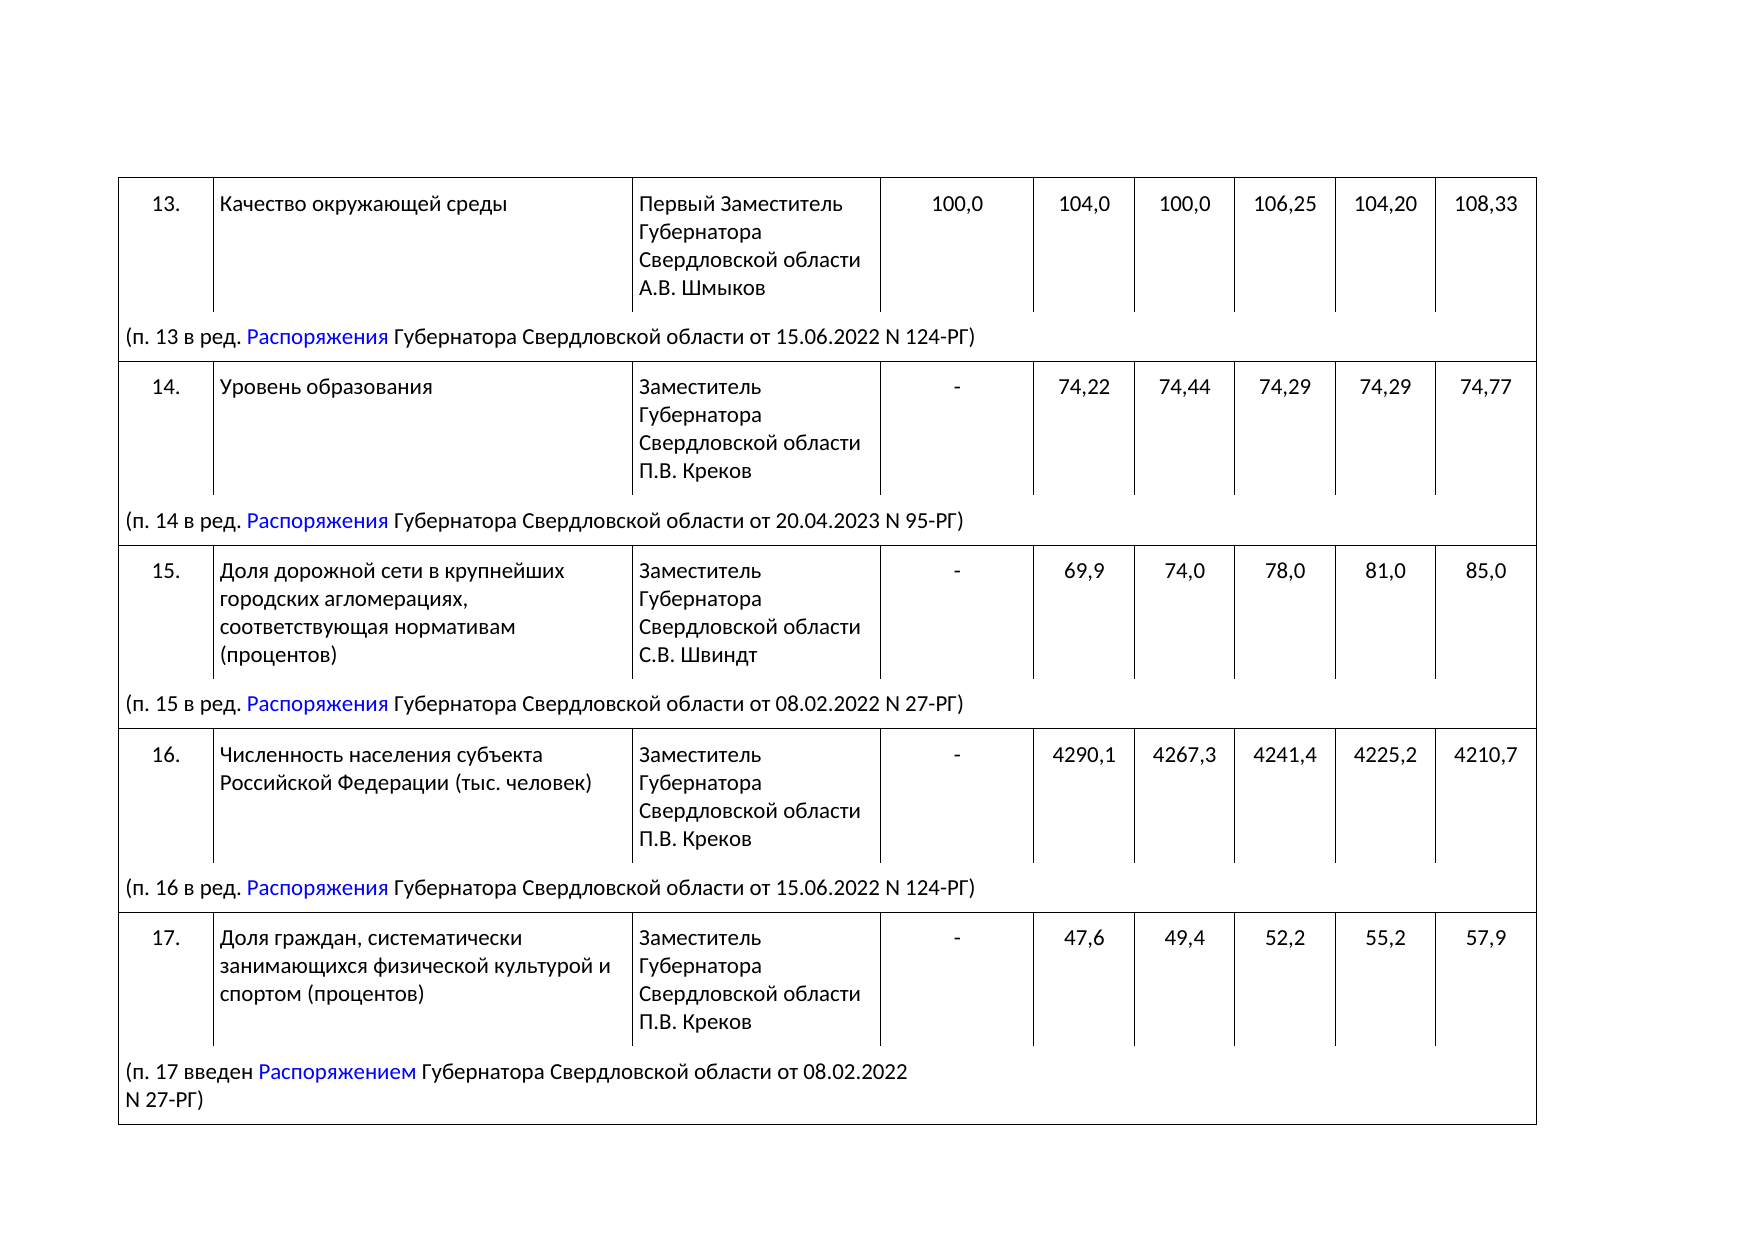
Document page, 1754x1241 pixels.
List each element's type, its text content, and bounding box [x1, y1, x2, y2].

table_cell Заместитель Губернатора Свердловской области П.В. Креков [633, 362, 880, 495]
table_cell 106,25 [1235, 178, 1335, 312]
table_cell 4267,3 [1135, 729, 1234, 862]
table_cell 4241,4 [1235, 729, 1335, 862]
table_cell 104,20 [1336, 178, 1435, 312]
table_cell 47,6 [1034, 913, 1134, 1046]
table_cell 74,77 [1436, 362, 1536, 495]
table_cell 78,0 [1235, 546, 1335, 679]
table_cell 74,29 [1235, 362, 1335, 495]
table_cell 49,4 [1135, 913, 1234, 1046]
table_cell Уровень образования [214, 362, 632, 495]
table_cell Заместитель Губернатора Свердловской области П.В. Креков [633, 729, 880, 862]
table_cell 4225,2 [1336, 729, 1435, 862]
table_cell (п. 15 в ред. Распоряжения Губернатора Свердловской области от 08.02.2022 N 27-РГ) [119, 679, 1536, 728]
table_cell 100,0 [1135, 178, 1234, 312]
table_cell - [881, 362, 1033, 495]
table_cell - [881, 913, 1033, 1046]
table_cell Качество окружающей среды [214, 178, 632, 312]
table_cell (п. 13 в ред. Распоряжения Губернатора Свердловской области от 15.06.2022 N 124-РГ) [119, 312, 1536, 361]
table_cell Первый Заместитель Губернатора Свердловской области А.В. Шмыков [633, 178, 880, 312]
table_cell 74,0 [1135, 546, 1234, 679]
table_cell 16. [119, 729, 213, 862]
table_cell (п. 17 введен Распоряжением Губернатора Свердловской области от 08.02.2022 N 27-РГ) [119, 1046, 1536, 1123]
table_cell 74,22 [1034, 362, 1134, 495]
table_cell Заместитель Губернатора Свердловской области С.В. Швиндт [633, 546, 880, 679]
table_cell 52,2 [1235, 913, 1335, 1046]
table_cell Численность населения субъекта Российской Федерации (тыс. человек) [214, 729, 632, 862]
table_cell (п. 14 в ред. Распоряжения Губернатора Свердловской области от 20.04.2023 N 95-РГ) [119, 495, 1536, 544]
table_cell 14. [119, 362, 213, 495]
table_cell 74,44 [1135, 362, 1234, 495]
table_cell 13. [119, 178, 213, 312]
table_cell 4290,1 [1034, 729, 1134, 862]
table_cell 100,0 [881, 178, 1033, 312]
table_cell 81,0 [1336, 546, 1435, 679]
table_cell 85,0 [1436, 546, 1536, 679]
table_cell 17. [119, 913, 213, 1046]
table_cell 74,29 [1336, 362, 1435, 495]
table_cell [633, 913, 880, 1046]
table_cell - [881, 729, 1033, 862]
table_cell 15. [119, 546, 213, 679]
table_cell 57,9 [1436, 913, 1536, 1046]
table_cell Доля граждан, систематически занимающихся физической культурой и спортом (процентов) [214, 913, 632, 1046]
table_cell 104,0 [1034, 178, 1134, 312]
table_cell - [881, 546, 1033, 679]
table_cell Доля дорожной сети в крупнейших городских агломерациях, соответствующая нормативам (процентов) [214, 546, 632, 679]
table_cell (п. 16 в ред. Распоряжения Губернатора Свердловской области от 15.06.2022 N 124-РГ) [119, 863, 1536, 912]
table_cell 108,33 [1436, 178, 1536, 312]
table_cell 55,2 [1336, 913, 1435, 1046]
table_cell 4210,7 [1436, 729, 1536, 862]
table_cell 69,9 [1034, 546, 1134, 679]
